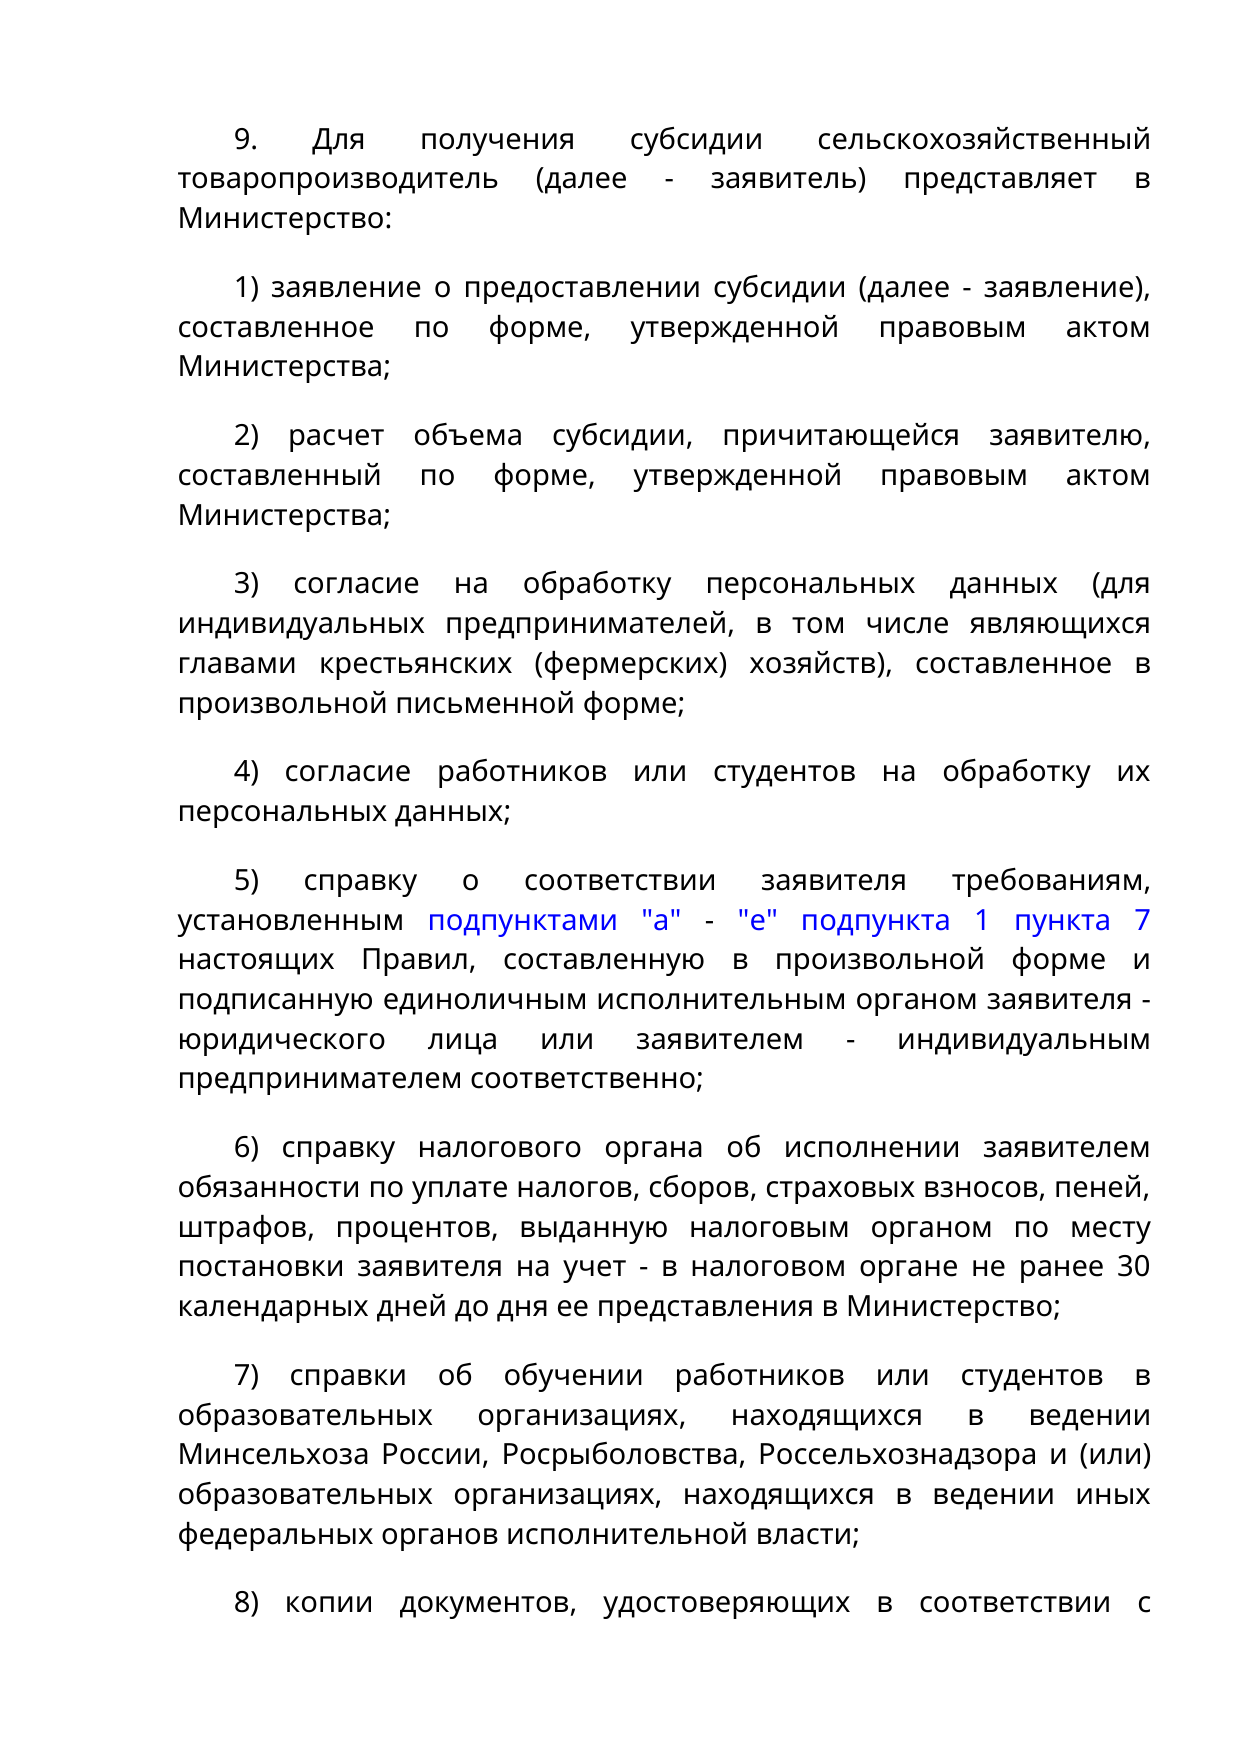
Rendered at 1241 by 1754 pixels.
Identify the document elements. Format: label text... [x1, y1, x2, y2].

text 1) заявление о предоставлении субсидии (далее - заявление), составленное по форме, утвержденной правовым актом Министерства; [177, 266, 1152, 385]
text 9. Для получения субсидии сельскохозяйственный товаропроизводитель (далее - заявитель) представляет в Министерство: [177, 118, 1152, 237]
text 3) согласие на обработку персональных данных (для индивидуальных предпринимателей, в том числе являющихся главами крестьянских (фермерских) хозяйств), составленное в произвольной письменной форме; [177, 563, 1152, 722]
text 2) расчет объема субсидии, причитающейся заявителю, составленный по форме, утвержденной правовым актом Министерства; [177, 414, 1152, 534]
text 4) согласие работников или студентов на обработку их персональных данных; [177, 751, 1152, 830]
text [177, 1582, 1152, 1621]
text 5) справку о соответствии заявителя требованиям, установленным подпунктами "а" - "е" подпункта 1 пункта 7 настоящих Правил, составленную в произвольной форме и подписанную единоличным исполнительным органом заявителя - юридического лица или заявителем - индивидуальным предпринимателем соответственно; [177, 859, 1152, 1097]
text 6) справку налогового органа об исполнении заявителем обязанности по уплате налогов, сборов, страховых взносов, пеней, штрафов, процентов, выданную налоговым органом по месту постановки заявителя на учет - в налоговом органе не ранее 30 календарных дней до дня ее представления в Министерство; [177, 1127, 1152, 1325]
text 7) справки об обучении работников или студентов в образовательных организациях, находящихся в ведении Минсельхоза России, Росрыболовства, Россельхознадзора и (или) образовательных организациях, находящихся в ведении иных федеральных органов исполнительной власти; [177, 1354, 1152, 1553]
